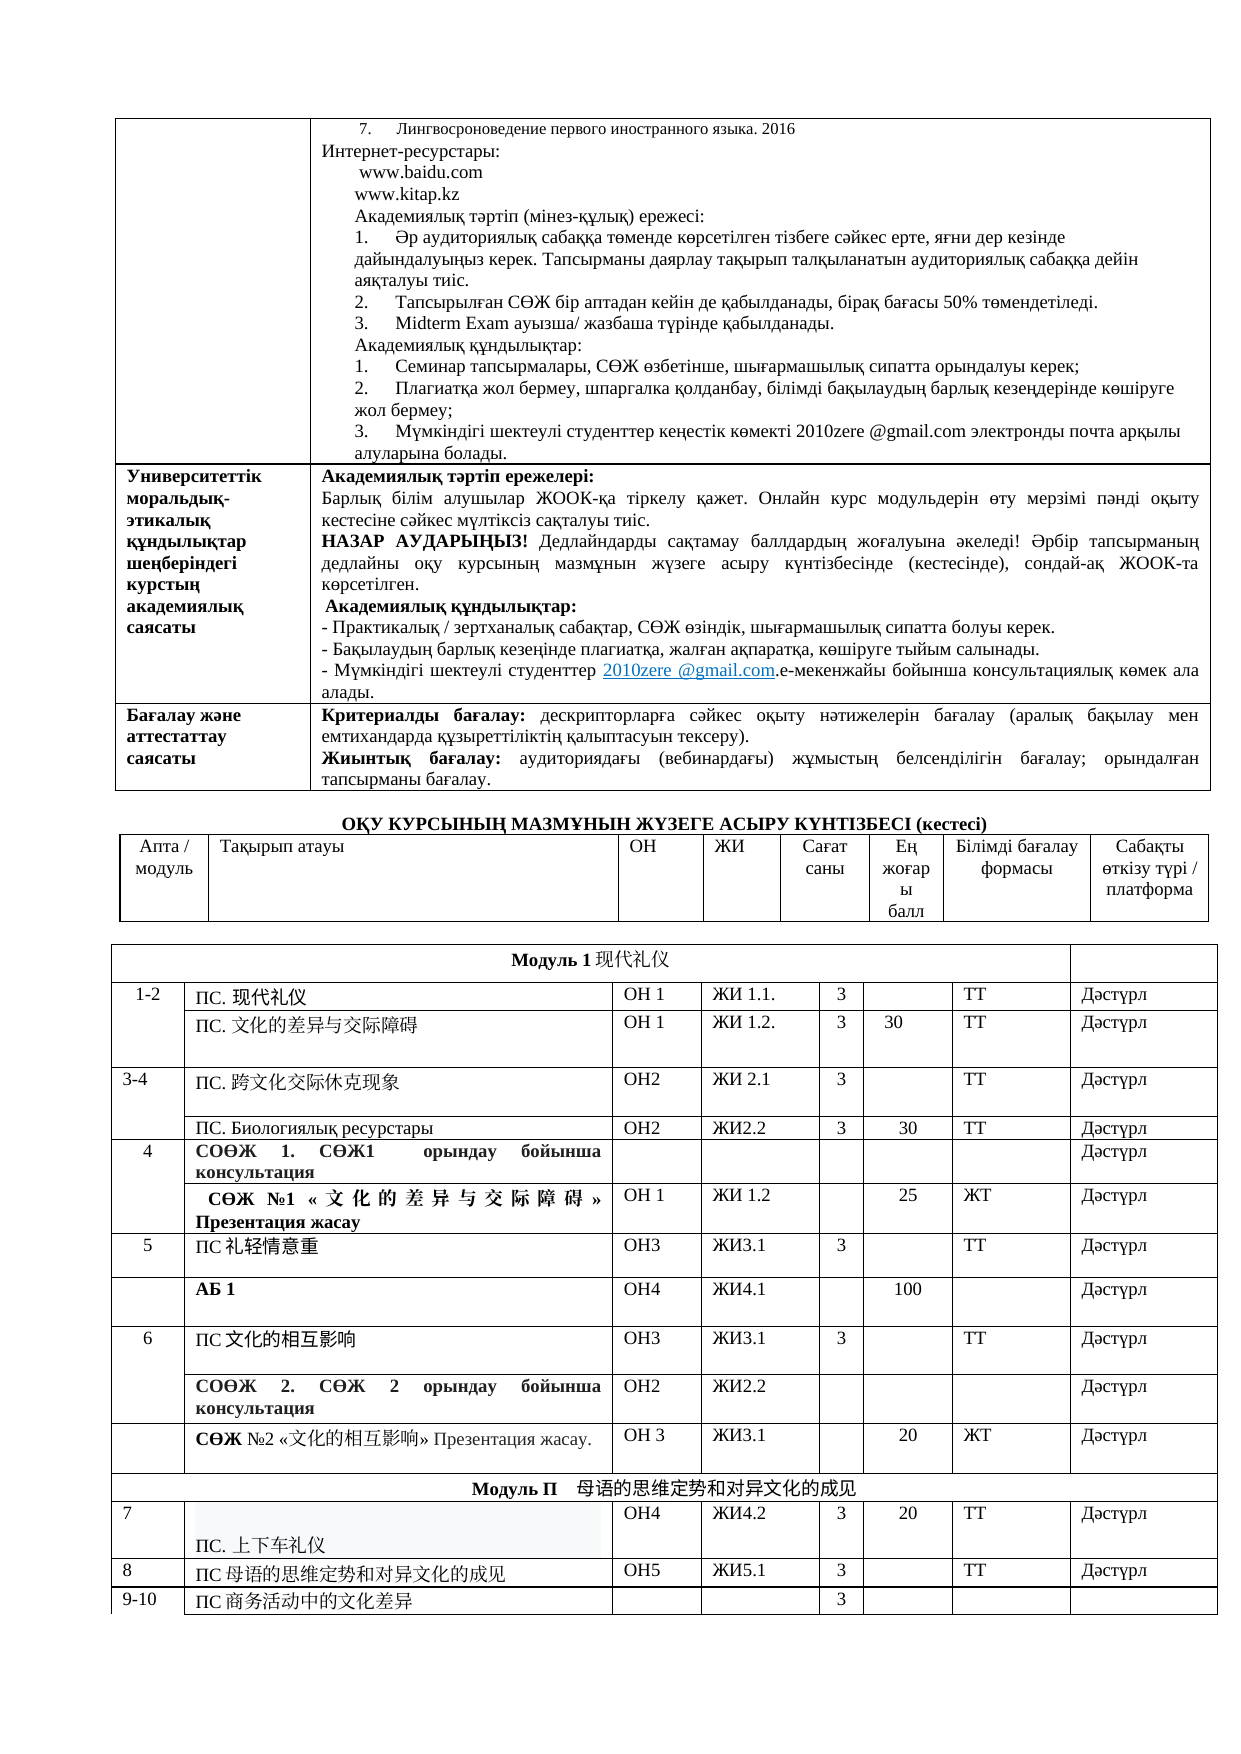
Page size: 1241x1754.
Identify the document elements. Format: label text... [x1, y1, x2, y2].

table_cell 20 [864, 1424, 952, 1473]
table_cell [311, 119, 1210, 463]
table_cell Дәстүрл [1071, 1140, 1217, 1183]
table_cell ОН2 [613, 1068, 701, 1116]
table_cell ТТ [953, 1117, 1070, 1139]
table_cell 5 [112, 1234, 184, 1277]
table_cell [112, 1278, 184, 1326]
table_cell ТТ [953, 1011, 1070, 1067]
table_cell 3 [820, 1068, 863, 1116]
table_cell [112, 1424, 184, 1473]
table_cell [864, 1140, 952, 1183]
table_cell 3 [820, 1234, 863, 1277]
table_cell ЖИ 2.1 [702, 1068, 819, 1116]
table_cell [864, 1559, 952, 1586]
table_header Білімді бағалау формасы [944, 835, 1090, 921]
table_cell ЖТ [953, 1424, 1070, 1473]
table_cell [702, 1140, 819, 1183]
table_cell ОН3 [613, 1234, 701, 1277]
table_cell ЖИ 1.2. [702, 1011, 819, 1067]
table_header Сағат саны [781, 835, 869, 921]
table_cell 6 [112, 1327, 184, 1374]
table_cell Дәстүрл [1071, 1234, 1217, 1277]
table_cell ПС礼轻情意重 [185, 1234, 612, 1277]
table_cell 3 [820, 1011, 863, 1067]
table_cell ТТ [953, 1068, 1070, 1116]
table_cell 3 [820, 983, 863, 1010]
table_cell Бағалау және аттестаттау саясаты [116, 704, 310, 790]
table_cell [864, 1588, 952, 1614]
table_cell 3 [820, 1559, 863, 1586]
table_cell ОН2 [613, 1375, 701, 1423]
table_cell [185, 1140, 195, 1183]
table_cell ТТ [953, 1502, 1070, 1558]
table_cell ЖИ4.2 [702, 1502, 819, 1558]
table_cell 3 [820, 1327, 863, 1374]
text ОҚУ КУРСЫНЫҢ МАЗМҰНЫН ЖҮЗЕГЕ АСЫРУ КҮНТІЗБЕСІ (кестесі) [177, 812, 1152, 834]
table_cell [953, 1375, 1070, 1423]
table_cell [864, 1068, 952, 1116]
table_cell 8 [112, 1559, 184, 1586]
table_cell СОӨЖ 1. СӨЖ1 орындау бойынша консультация [315, 1140, 612, 1183]
table_cell ЖИ2.2 [702, 1117, 819, 1139]
table_cell Дәстүрл [1071, 1559, 1217, 1586]
table_cell 3 [820, 1588, 863, 1614]
table_cell [864, 1375, 952, 1423]
table_cell Модуль П 母语的思维定势和对异文化的成见 [112, 1474, 1217, 1501]
table_cell ПС. Биологиялық ресурстары [185, 1117, 612, 1139]
table_cell Дәстүрл [1071, 1068, 1217, 1116]
table_cell 9-10 [112, 1588, 184, 1614]
table_cell ПС母语的思维定势和对异文化的成见 [185, 1559, 612, 1586]
table_cell [820, 1424, 863, 1473]
table_cell АБ 1 [185, 1278, 612, 1326]
table_cell ЖИ4.1 [702, 1278, 819, 1326]
table_header [1071, 945, 1217, 982]
table_cell [112, 1116, 184, 1139]
table_cell [953, 1140, 1070, 1183]
table_header Сабақты өткізу түрі / платформа [1091, 835, 1208, 921]
table_cell ОН 1 [613, 1011, 701, 1067]
table_cell ТТ [953, 983, 1070, 1010]
table_cell 1-2 [112, 983, 184, 1010]
table_header Ең жоғары балл [870, 835, 943, 921]
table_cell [116, 119, 310, 463]
table_cell ТТ [953, 1559, 1070, 1586]
table_cell ЖТ [953, 1184, 1070, 1232]
table_cell [820, 1140, 863, 1183]
table_cell 3 [820, 1117, 863, 1139]
table_cell ЖИ 1.1. [702, 983, 819, 1010]
table_cell 3 [820, 1502, 863, 1558]
table_cell СОӨЖ 2. СӨЖ 2 орындау бойынша консультация [185, 1375, 612, 1423]
table_cell [953, 1278, 1070, 1326]
table_cell Дәстүрл [1071, 1375, 1217, 1423]
table_cell ЖИ 1.2 [702, 1184, 819, 1232]
table_cell 30 [864, 1011, 952, 1067]
table_cell 30 [864, 1117, 952, 1139]
table_cell Дәстүрл [1071, 1424, 1217, 1473]
table_cell [864, 1234, 952, 1277]
table_cell [820, 1184, 863, 1232]
table_cell [820, 1375, 863, 1423]
table_cell [864, 983, 952, 1010]
table_cell ОН2 [613, 1117, 701, 1139]
table_cell ОН 1 [613, 1184, 701, 1232]
table_header ЖИ [704, 835, 780, 921]
table_cell 3-4 [112, 1068, 184, 1116]
table_cell ОН3 [613, 1327, 701, 1374]
table_cell ЖИ5.1 [702, 1559, 819, 1586]
table_cell Дәстүрл [1071, 1327, 1217, 1374]
table_cell [613, 1140, 701, 1183]
table_cell ЖИ2.2 [702, 1375, 819, 1423]
table_cell [112, 1010, 184, 1067]
table_cell ОН 3 [613, 1424, 701, 1473]
table_cell ТТ [953, 1327, 1070, 1374]
table_cell [864, 1327, 952, 1374]
table_cell ЖИ3.1 [702, 1424, 819, 1473]
table_cell 25 [864, 1184, 952, 1232]
table_header ОН [619, 835, 703, 921]
table_cell ОН5 [613, 1559, 701, 1586]
table_cell ТТ [953, 1234, 1070, 1277]
table_cell ОН4 [613, 1278, 701, 1326]
table_cell 100 [864, 1278, 952, 1326]
table_cell [112, 1374, 184, 1423]
table_header Тақырып атауы [209, 835, 618, 921]
table_cell [1071, 1588, 1217, 1614]
table_cell ПС. 跨文化交际休克现象 [185, 1068, 612, 1116]
table_cell [112, 1183, 184, 1232]
table_cell [702, 1588, 819, 1614]
table_cell ОН4 [613, 1502, 701, 1558]
table_cell 20 [864, 1502, 952, 1558]
table_cell 4 [112, 1140, 184, 1183]
table_cell Дәстүрл [1071, 1278, 1217, 1326]
table_cell ЖИ3.1 [702, 1327, 819, 1374]
table_cell ПС文化的相互影响 [185, 1327, 612, 1374]
table_cell Дәстүрл [1071, 1184, 1217, 1232]
table_cell СӨЖ №1 «文化的差异与交际障碍» Презентация жасау [185, 1184, 612, 1232]
table_cell СӨЖ №2 «文化的相互影响» Презентация жасау. [185, 1424, 612, 1473]
table_cell Дәстүрл [1071, 1502, 1217, 1558]
table_cell ПС商务活动中的文化差异 [185, 1588, 612, 1614]
table_cell [613, 1588, 701, 1614]
table_cell Критериалды бағалау: дескрипторларға сәйкес оқыту нәтижелерін бағалау (аралық бақылау мен емтихандарда құзыреттіліктің қалыптасуын тексеру). Жиынтық бағалау: аудиториядағы (вебинардағы) жұмыстың белсенділігін бағалау; орындалған тапсырманы бағалау. [311, 704, 1210, 790]
table_cell Дәстүрл [1071, 1011, 1217, 1067]
table_cell [820, 1278, 863, 1326]
table_cell Дәстүрл [1071, 983, 1217, 1010]
table_header Академиялық тәртіп ережелері: Барлық білім алушылар ЖООК-қа тіркелу қажет. Онлайн курс модульдерін өту мерзімі пәнді оқыту кестесіне сәйкес мүлтіксіз сақталуы тиіс. НАЗАР АУДАРЫҢЫЗ! Дедлайндарды сақтамау баллдардың жоғалуына әкеледі! Әрбір тапсырманың дедлайны оқу курсының мазмұнын жүзеге асыру күнтізбесінде (кестесінде), сондай-ақ ЖООК-та көрсетілген. Академиялық құндылықтар: - Практикалық / зертханалық сабақтар, СӨЖ өзіндік, шығармашылық сипатта болуы керек. - Бақылаудың барлық кезеңінде плагиатқа, жалған ақпаратқа, көшіруге тыйым салынады. - Мүмкіндігі шектеулі студенттер 2010zere @gmail.com.е-мекенжайы бойынша консультациялық көмек ала алады. [311, 465, 1210, 702]
table_header Университеттік моральдық-этикалық құндылықтар шеңберіндегі курстың академиялық саясаты [116, 465, 310, 702]
table_header Модуль 1现代礼仪 [112, 945, 1070, 982]
table_cell ОН 1 [613, 983, 701, 1010]
table_cell ЖИ3.1 [702, 1234, 819, 1277]
table_cell [953, 1588, 1070, 1614]
table_header Апта / модуль [121, 835, 208, 921]
table_cell Дәстүрл [1071, 1117, 1217, 1139]
table_cell 7 [112, 1502, 184, 1558]
